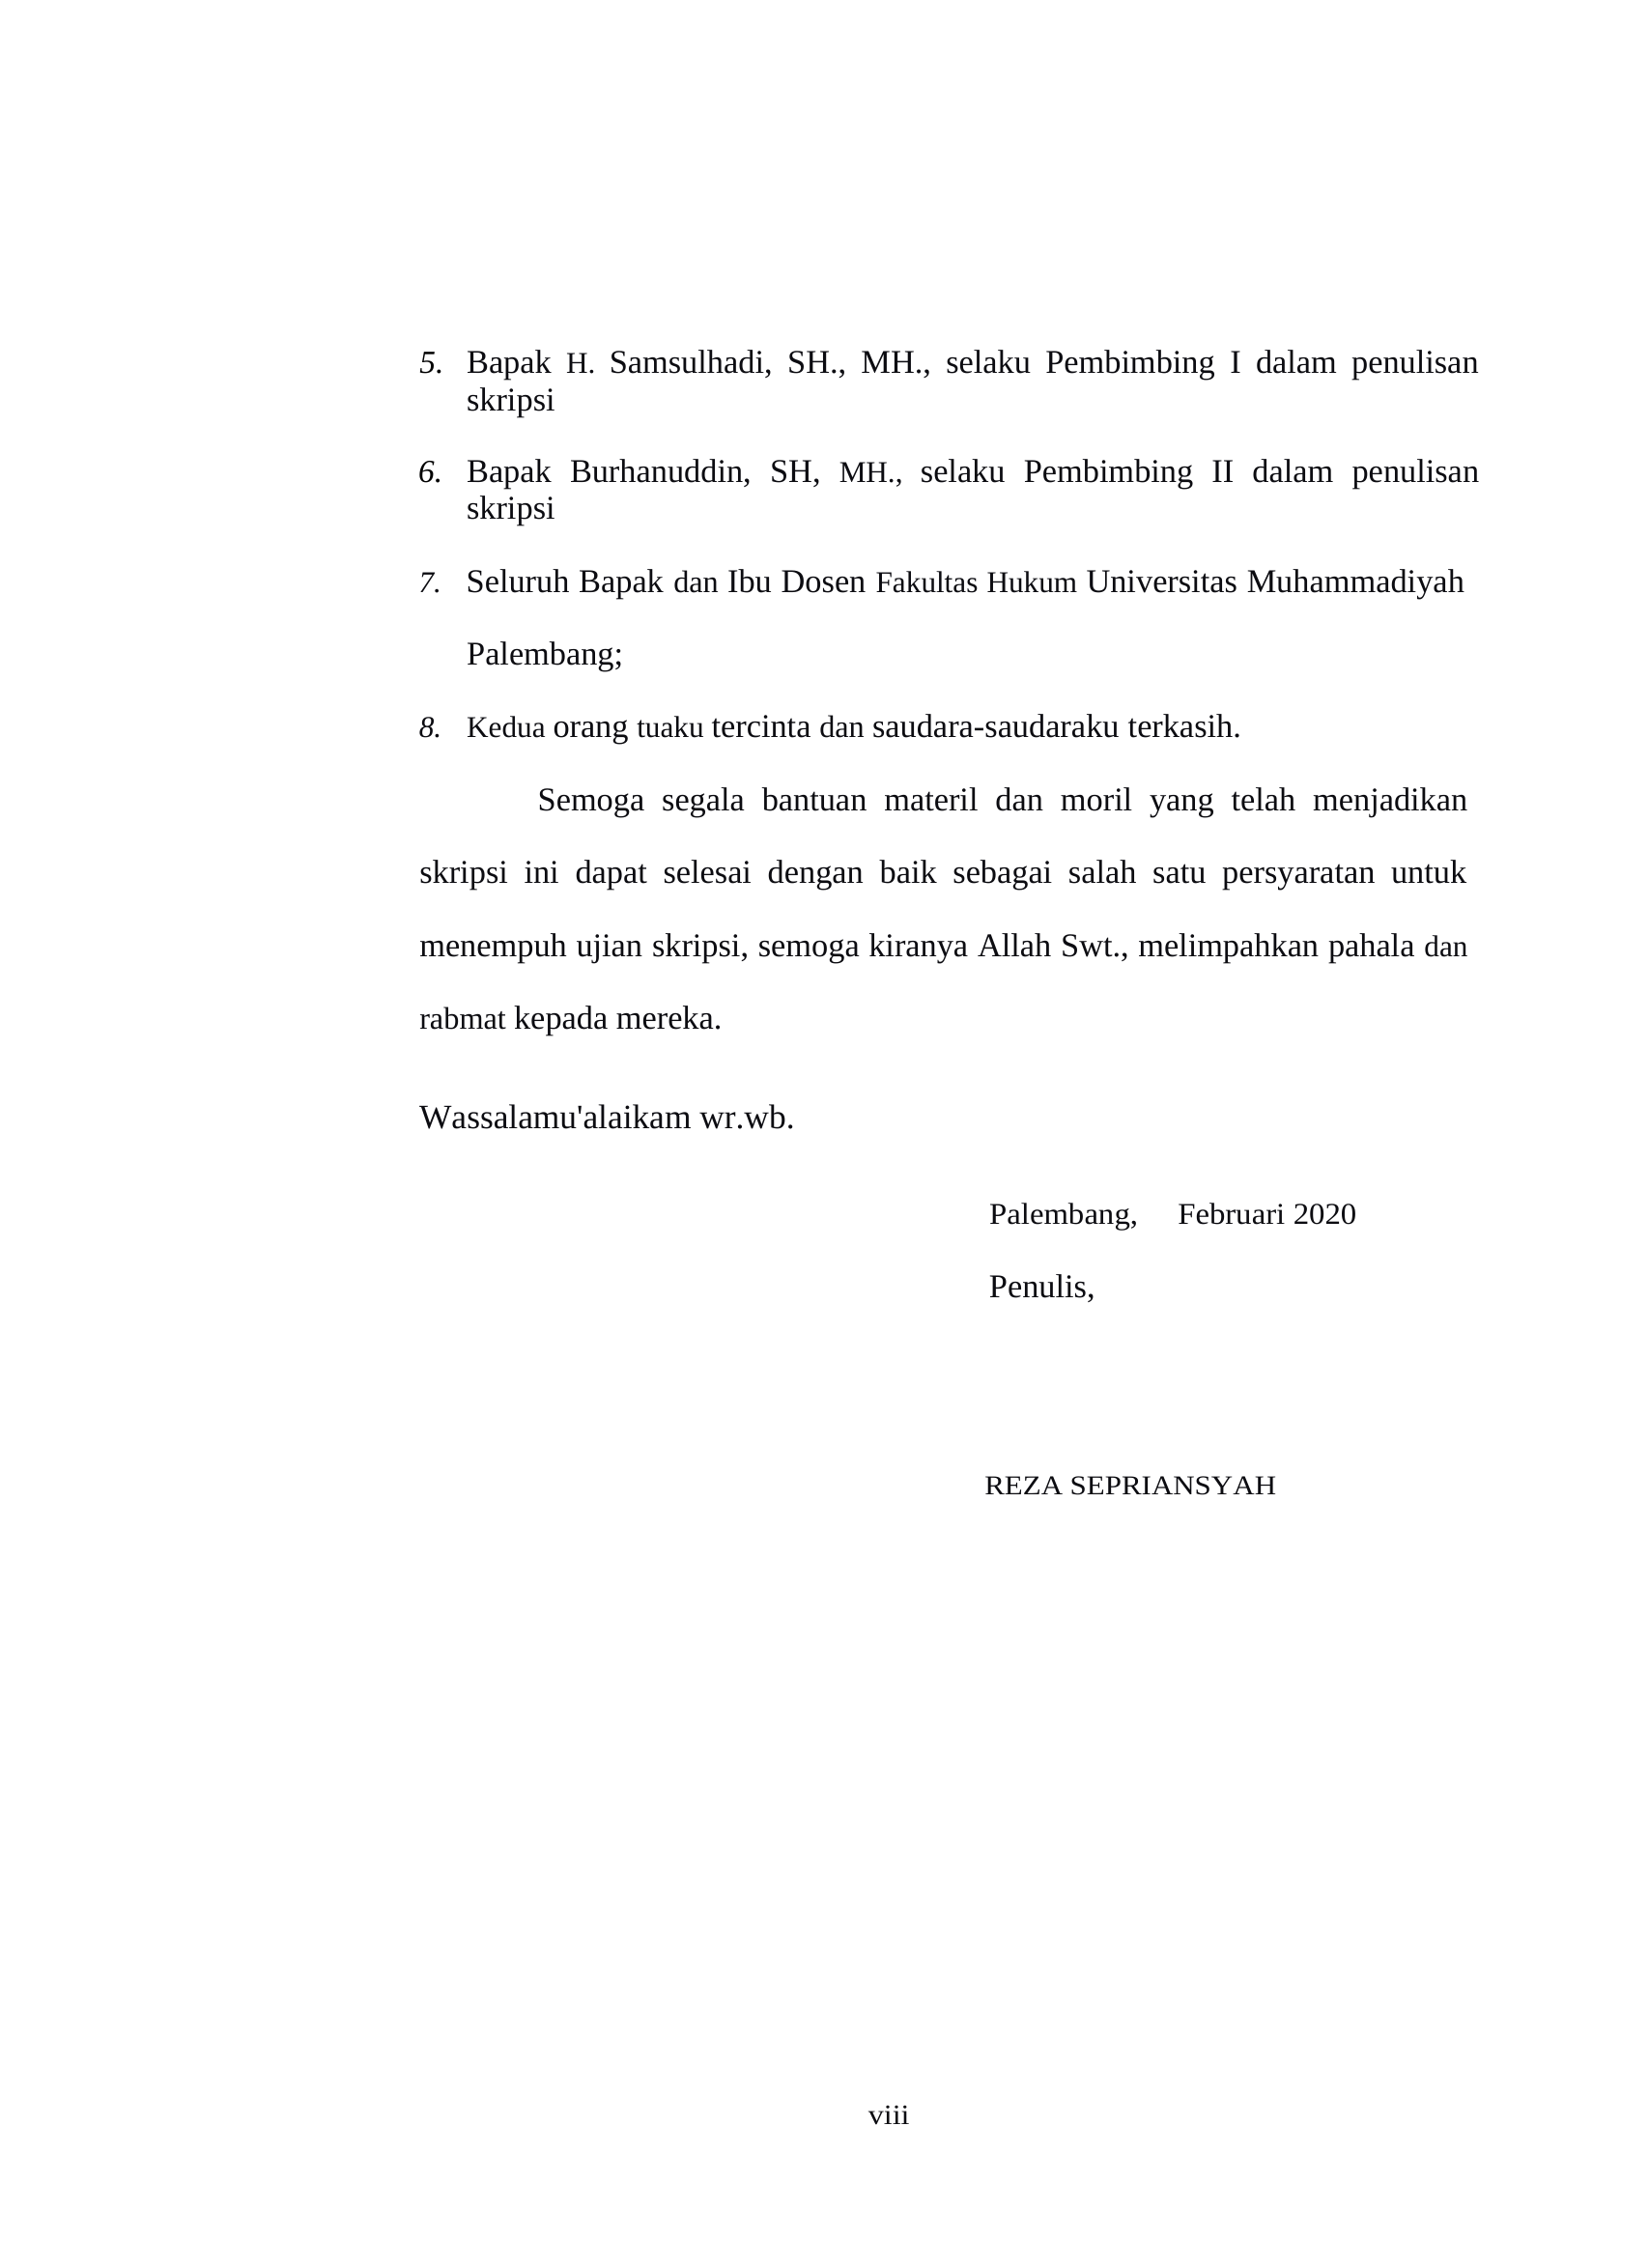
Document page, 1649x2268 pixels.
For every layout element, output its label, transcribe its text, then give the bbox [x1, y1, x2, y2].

list Kedua orang tuaku tercinta dan saudara-saudaraku terkasih. [418, 706, 1479, 745]
text viii [767, 2098, 1010, 2131]
text Palembang, Februari 2020 [989, 1196, 1479, 1231]
subtitle Penulis, [989, 1267, 1479, 1305]
text REZA SEPRIANSYAH [984, 1469, 1479, 1500]
subtitle Bapak Burhanuddin, SH, MH., selaku Pembimbing II dalam penulisan skripsi [418, 453, 1479, 526]
subtitle Bapak H. Samsulhadi, SH., MH., selaku Pembimbing I dalam penulisan skripsi [419, 342, 1479, 418]
list Seluruh Bapak dan Ibu Dosen Fakultas Hukum Universitas Muhammadiyah Palembang; [418, 561, 1464, 672]
text Wassalamu'alaikam wr.wb. [419, 1096, 1479, 1136]
subtitle Semoga segala bantuan materil dan moril yang telah menjadikan skripsi ini dapat selesai dengan baik sebagai salah satu persyaratan untuk menempuh ujian skripsi, semoga kiranya Allah Swt., melimpahkan pahala dan rabmat kepada mereka. [419, 780, 1468, 1036]
